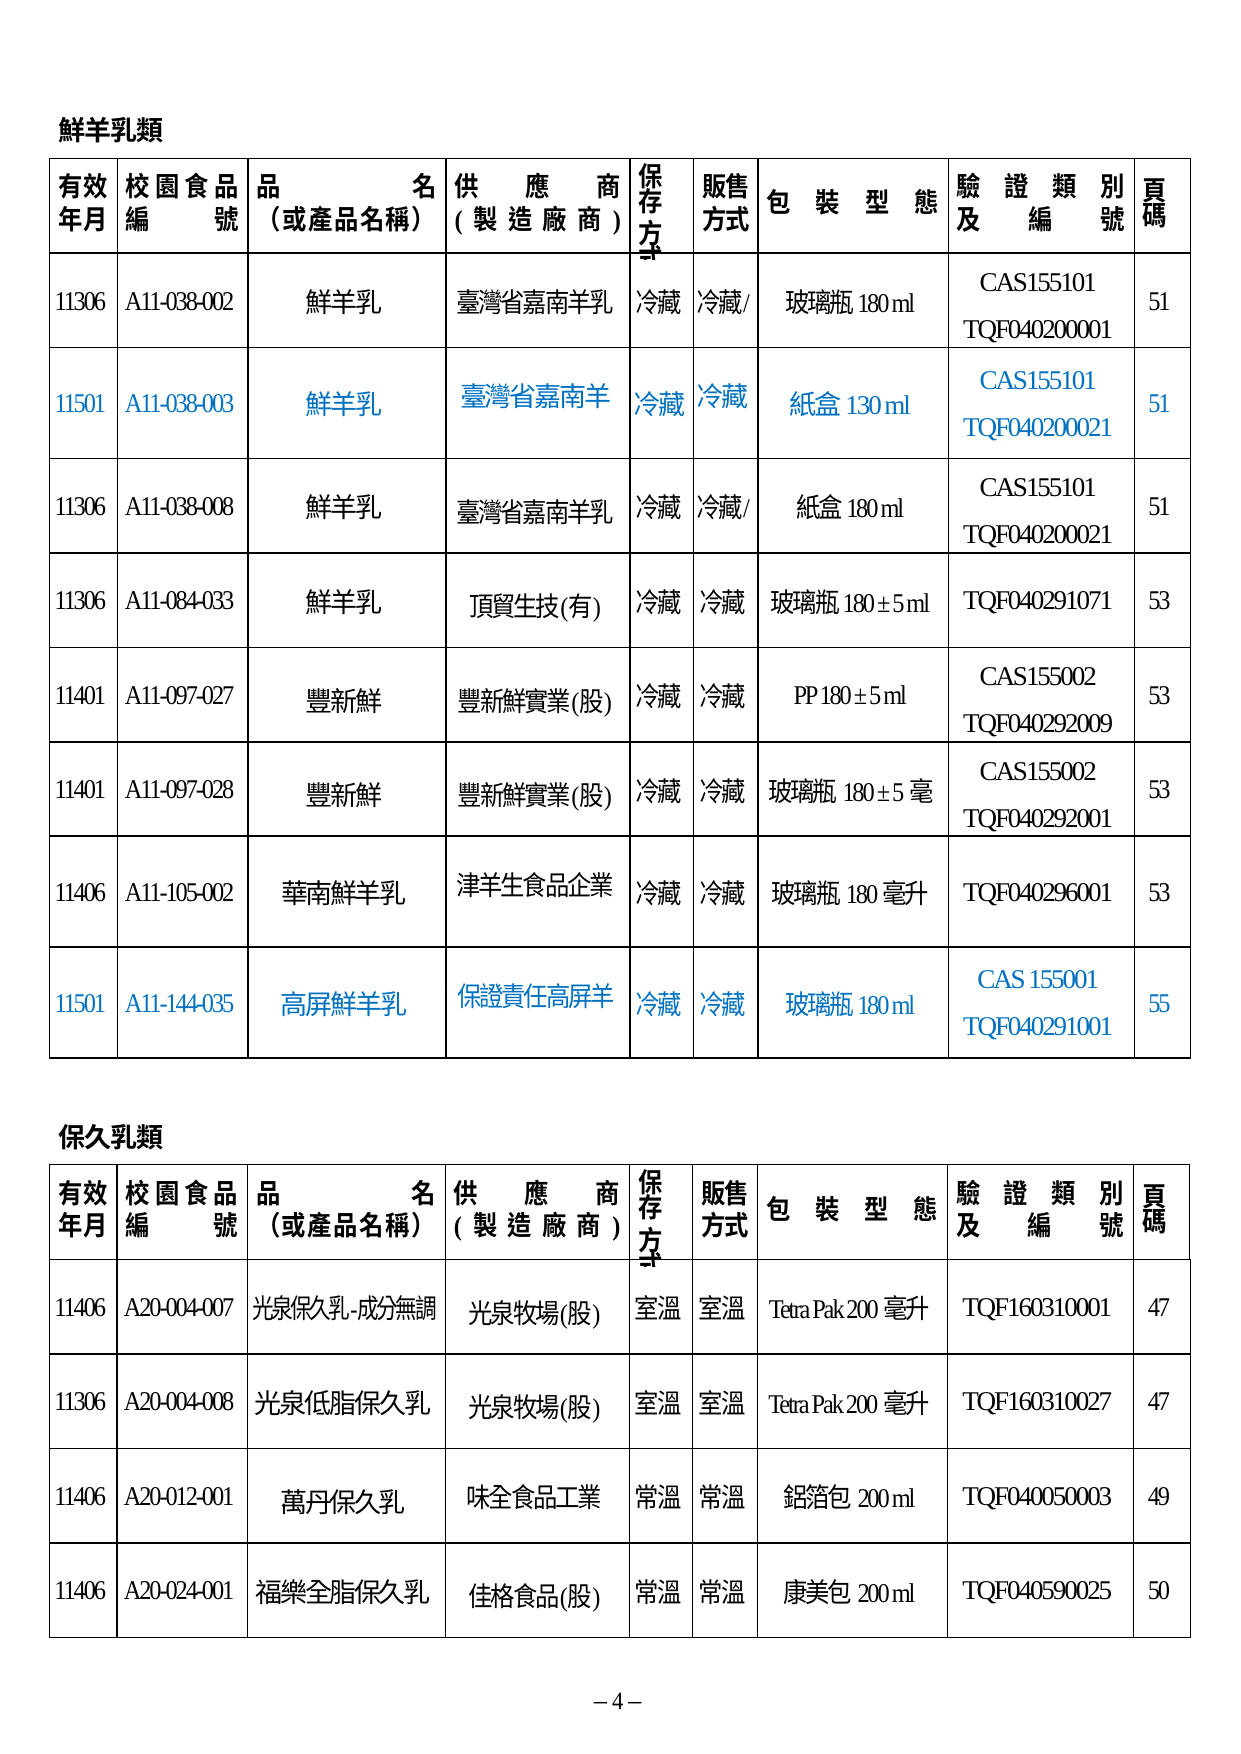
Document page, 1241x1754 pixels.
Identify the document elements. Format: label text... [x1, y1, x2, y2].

table_cell 保存 方式 [631, 159, 693, 252]
table_cell 11406 [50, 1544, 116, 1637]
table_cell CAS155101 TQF040200021 [949, 459, 1134, 552]
table_cell 鋁箔包200 ml [758, 1449, 947, 1542]
table_cell 頁 碼 [1135, 159, 1190, 252]
table_cell 11501 [50, 948, 117, 1057]
table_cell 臺灣省嘉南羊乳 運銷合作社 [447, 348, 629, 457]
table_cell 光泉保久乳-成分無調整 [248, 1260, 445, 1353]
table_cell 玻璃瓶180 毫升 [759, 837, 948, 946]
table_cell 萬丹保久乳 (脂肪無調整) [248, 1449, 445, 1542]
table_cell 高屏鮮羊乳 [249, 948, 445, 1057]
table_cell 冷藏 [631, 743, 693, 835]
table_cell 冷藏/加熱 [694, 348, 757, 457]
table_cell 冷藏 [631, 948, 693, 1057]
table_cell 鮮羊乳 [249, 554, 445, 646]
table_cell 47 [1134, 1355, 1190, 1448]
table_cell A11-038-008 [118, 459, 247, 552]
table_cell 有效 年月 [50, 159, 117, 252]
table_cell 冷藏/加熱 [694, 459, 757, 552]
table_cell A11-084-033 [118, 554, 247, 646]
table_cell 常溫 [693, 1544, 757, 1637]
table_cell A20-004-008 [118, 1355, 247, 1448]
table_cell 供應商 (製造廠商) [447, 159, 629, 252]
table_cell 冷藏 [631, 837, 693, 946]
table_cell 11306 [50, 554, 117, 646]
table_cell 53 [1135, 837, 1190, 946]
table_cell 11406 [50, 1449, 116, 1542]
table_cell 室溫 [693, 1260, 757, 1353]
table_cell 保存 方式 [630, 1165, 692, 1259]
table_cell 51 [1135, 348, 1190, 457]
table_cell 冷藏 [694, 948, 757, 1057]
table_cell A20-024-001 [118, 1544, 247, 1637]
table_cell 53 [1135, 554, 1190, 646]
table_cell 味全食品工業(股) 斗六廠 [446, 1449, 629, 1542]
table_cell 校園食品 編號 [118, 159, 247, 252]
table_cell 鮮羊乳 [249, 348, 445, 457]
table_cell 冷藏 [631, 648, 693, 741]
table_cell TQF040050003 [948, 1449, 1133, 1542]
table_cell A11-105-002 [118, 837, 247, 946]
table_cell 頁 碼 [1134, 1165, 1189, 1259]
table_cell 華南鮮羊乳 [249, 837, 445, 946]
table_cell 津羊生食品企業(有)辰穎(股) 代工 [447, 837, 629, 946]
table_cell TQF040291071 [949, 554, 1134, 646]
table_cell CAS 155001 TQF040291001 [949, 948, 1134, 1057]
table_cell TQF040590025 [948, 1544, 1133, 1637]
table_cell A11-144-035 [118, 948, 247, 1057]
table_cell 11401 [50, 743, 117, 835]
table_cell 光泉牧場(股) 嘉義廠 [446, 1260, 629, 1353]
table_cell 11306 [50, 459, 117, 552]
table_cell A11-038-003 [118, 348, 247, 457]
table_cell 冷藏 [694, 554, 757, 646]
table_cell 佳格食品(股) 中壢廠 [446, 1544, 629, 1637]
table_cell 11306 [50, 1355, 116, 1448]
table_cell 校園食品 編號 [118, 1165, 247, 1259]
table_cell 鮮羊乳 [249, 459, 445, 552]
table_cell 豐新鮮實業(股) 辰穎(股) 代工 [447, 648, 629, 741]
table_cell 常溫 [630, 1449, 692, 1542]
table_cell 51 [1135, 459, 1190, 552]
table_cell 53 [1135, 648, 1190, 741]
table_cell 50 [1134, 1544, 1190, 1637]
table_cell 49 [1134, 1449, 1190, 1542]
table_cell 玻璃瓶180 ± 5毫升 [759, 743, 948, 835]
table_cell 玻璃瓶 180 ± 5 ml [759, 554, 948, 646]
table_cell 豐新鮮實業(股) 辰穎(股) 代工 [447, 743, 629, 835]
table_cell 玻璃瓶 180 ml [759, 254, 948, 347]
table_cell 室溫 [630, 1355, 692, 1448]
table_cell 販售 方式 [694, 159, 757, 252]
table_cell 室溫 [630, 1260, 692, 1353]
table_cell 豐新鮮 100%鮮羊乳 [249, 648, 445, 741]
table_cell 驗證類別 及編號 [949, 159, 1134, 252]
table_cell PP 180 ± 5 ml [759, 648, 948, 741]
table_cell TQF040296001 [949, 837, 1134, 946]
table_cell 51 [1135, 254, 1190, 347]
table_cell 豐新鮮 100%鮮羊乳 [249, 743, 445, 835]
table_cell 供應商 (製造廠商) [446, 1165, 629, 1259]
table_cell Tetra Pak 200毫升 [758, 1355, 947, 1448]
table_cell A11-097-027 [118, 648, 247, 741]
table_cell 冷藏 [631, 459, 693, 552]
table_cell 室溫 [693, 1355, 757, 1448]
table_cell CAS155002 TQF040292009 [949, 648, 1134, 741]
table_cell 紙盒 130 ml [759, 348, 948, 457]
table_cell 臺灣省嘉南羊乳 運銷合作社 [447, 459, 629, 552]
table_cell 康美包200 ml [758, 1544, 947, 1637]
table_cell 冷藏 [694, 648, 757, 741]
table_cell CAS155101 TQF040200001 [949, 254, 1134, 347]
table_cell A11-038-002 [118, 254, 247, 347]
table_cell 光泉低脂保久乳 [248, 1355, 445, 1448]
table_cell 47 [1134, 1260, 1190, 1353]
table_cell A20-004-007 [118, 1260, 247, 1353]
table_cell 冷藏 [694, 837, 757, 946]
table_header 鮮羊乳類 [50, 109, 1191, 158]
table_cell 紙盒 180 ml [759, 459, 948, 552]
table_cell 11501 [50, 348, 117, 457]
table_cell 包裝型態 [758, 1165, 947, 1259]
table_cell 冷藏 [631, 554, 693, 646]
table_cell 保證責任高屏羊乳運銷合作社 辰穎(股) 代工 [447, 948, 629, 1057]
table_cell 光泉牧場(股) 嘉義廠 [446, 1355, 629, 1448]
table_cell 11406 [50, 1260, 116, 1353]
table_cell 常溫 [630, 1544, 692, 1637]
table_cell A20-012-001 [118, 1449, 247, 1542]
table_cell Tetra Pak 200 毫升 [758, 1260, 947, 1353]
table_cell CAS155002 TQF040292001 [949, 743, 1134, 835]
table_cell 福樂全脂保久乳 [248, 1544, 445, 1637]
table_cell TQF160310027 [948, 1355, 1133, 1448]
table_cell 臺灣省嘉南羊乳 運銷合作社 [447, 254, 629, 347]
table_cell 販售 方式 [693, 1165, 757, 1259]
table_cell 11401 [50, 648, 117, 741]
table_cell 鮮羊乳 [249, 254, 445, 347]
table_cell 冷藏/加熱 [694, 254, 757, 347]
table_cell 冷藏 [631, 254, 693, 347]
table_cell CAS155101 TQF040200021 [949, 348, 1134, 457]
table_header 保久乳類 [49, 1115, 1190, 1164]
table_cell A11-097-028 [118, 743, 247, 835]
table_cell 冷藏 [631, 348, 693, 457]
table_cell 53 [1135, 743, 1190, 835]
table_cell 11406 [50, 837, 117, 946]
table_cell 55 [1135, 948, 1190, 1057]
table_cell 11306 [50, 254, 117, 347]
table_cell 冷藏 [694, 743, 757, 835]
table_cell 玻璃瓶 180 ml [759, 948, 948, 1057]
table_cell 品名 （或產品名稱） [249, 159, 445, 252]
table_cell 品名 （或產品名稱） [248, 1165, 445, 1259]
table_cell 頂貿生技(有) 辰穎(股) 代工 [447, 554, 629, 646]
table_cell 常溫 [693, 1449, 757, 1542]
table_cell TQF160310001 [948, 1260, 1133, 1353]
table_cell 有效 年月 [50, 1165, 116, 1259]
table_cell 驗證類別 及編號 [948, 1165, 1133, 1259]
table_cell 包裝型態 [759, 159, 948, 252]
